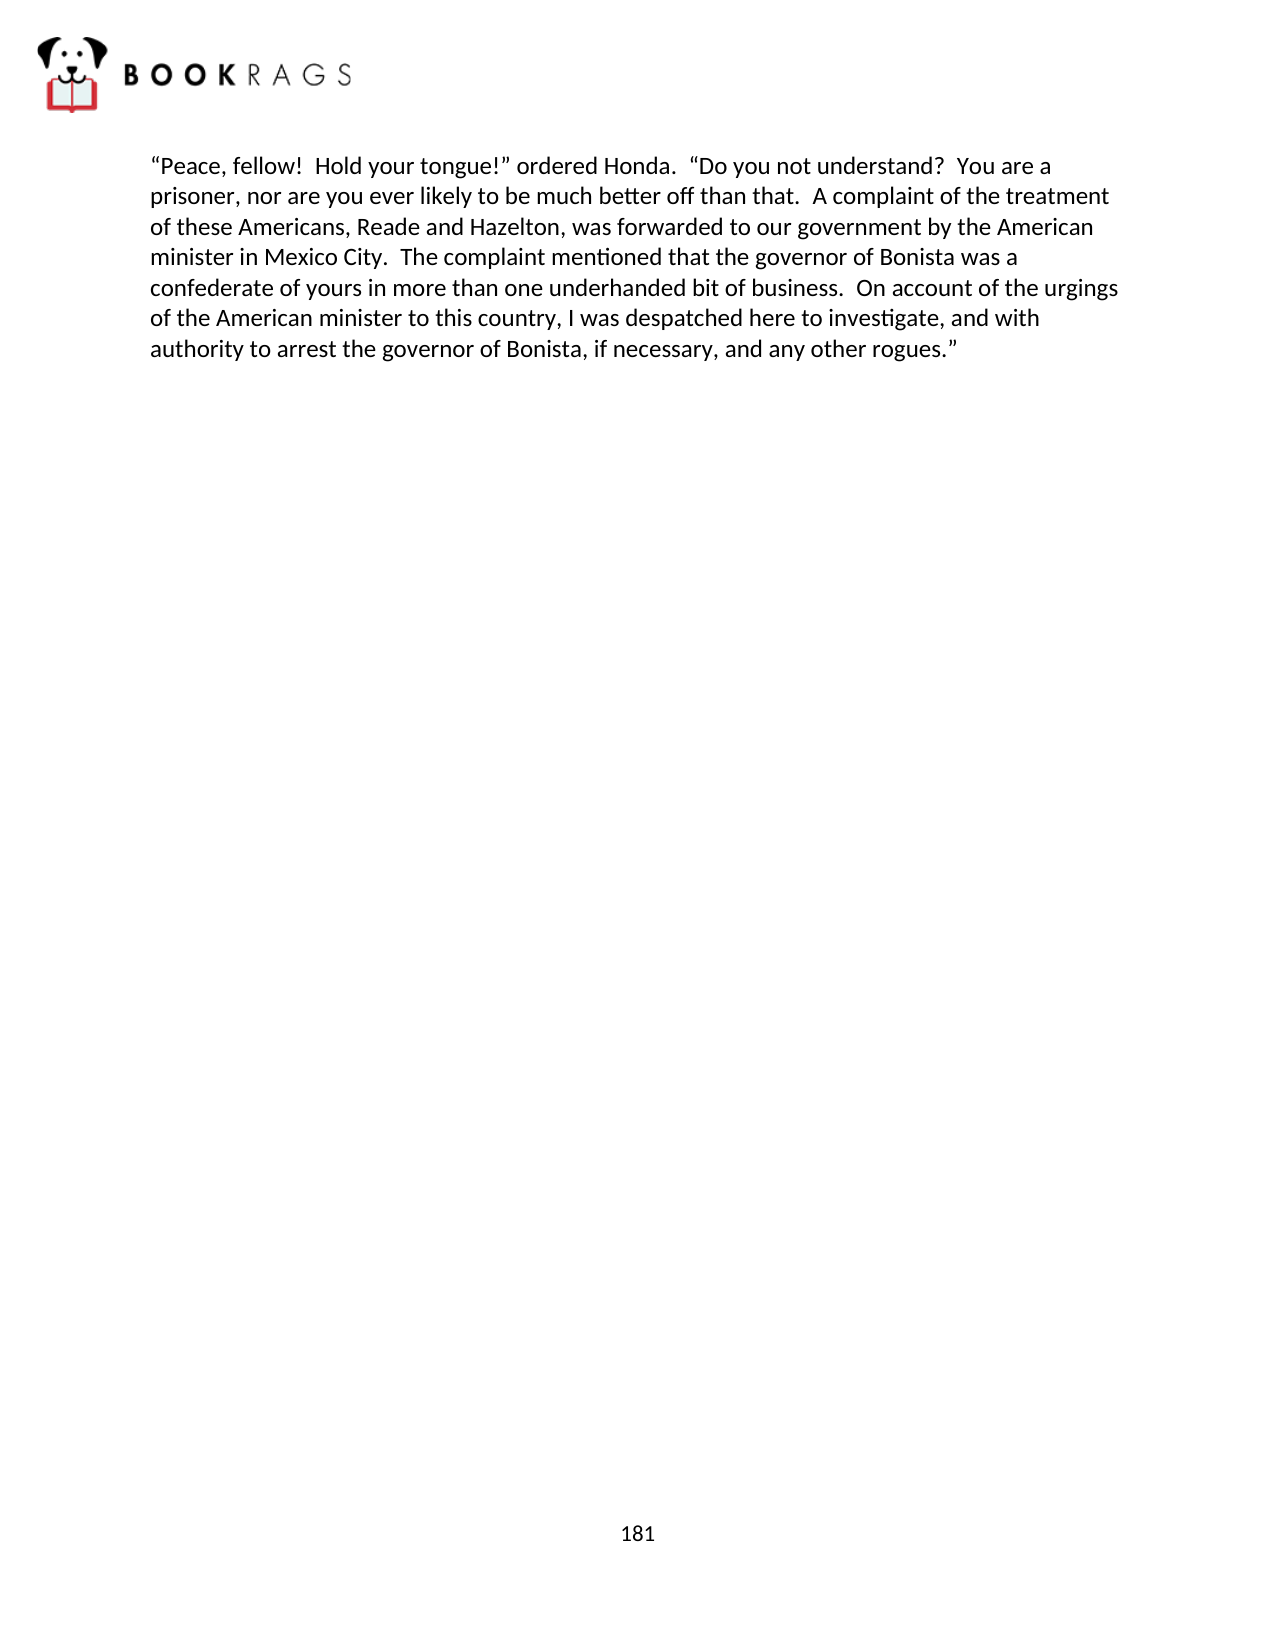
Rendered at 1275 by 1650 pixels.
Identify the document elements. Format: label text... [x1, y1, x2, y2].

text “Peace, fellow! Hold your tongue!” ordered Honda. “Do you not understand? You are a prisoner, nor are you ever likely to be much better off than that. A complaint of the treatment of these Americans, Reade and Hazelton, was forwarded to our government by the American minister in Mexico City. The complaint mentioned that the governor of Bonista was a confederate of yours in more than one underhanded bit of business. On account of the urgings of the American minister to this country, I was despatched here to investigate, and with authority to arrest the governor of Bonista, if necessary, and any other rogues.” [150, 150, 1125, 364]
picture [37, 37, 351, 113]
